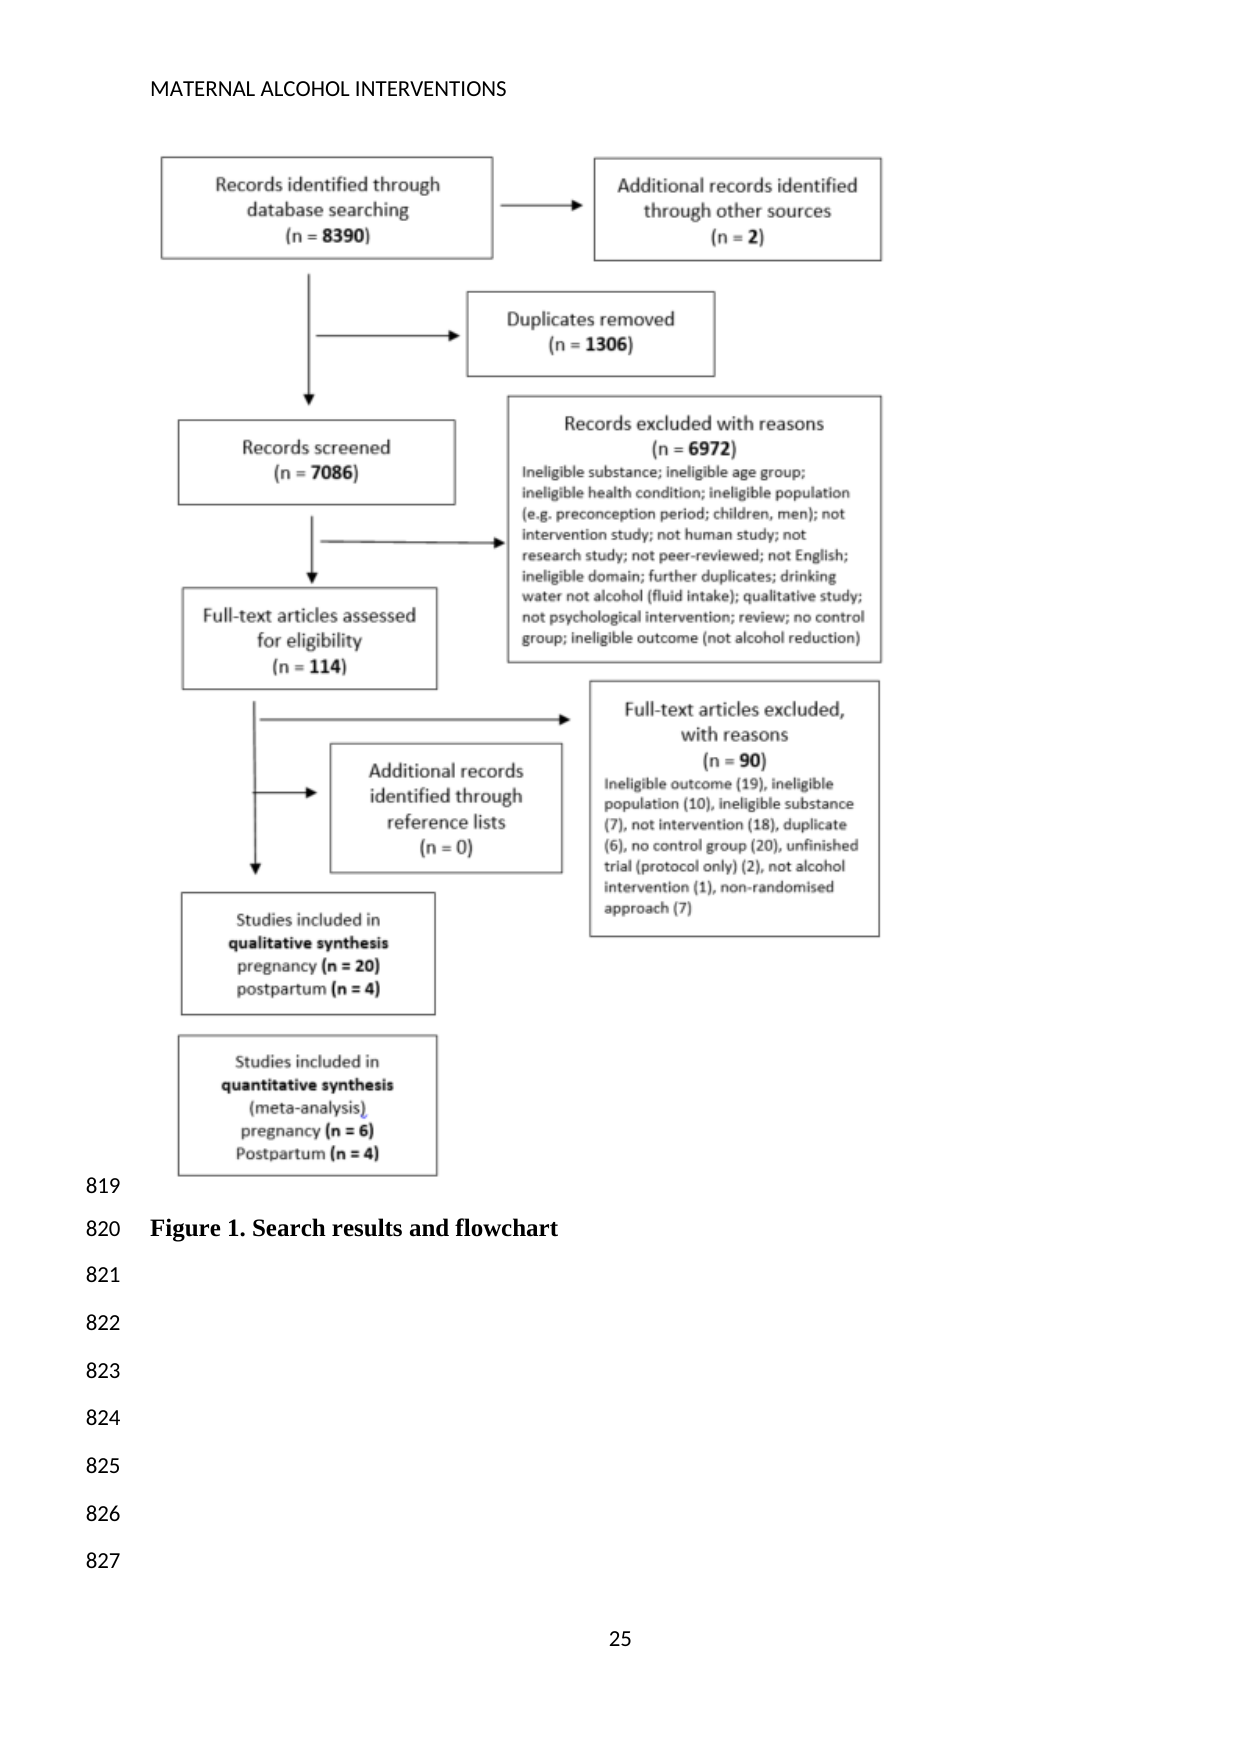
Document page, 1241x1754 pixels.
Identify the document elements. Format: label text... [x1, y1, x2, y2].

picture [150, 150, 899, 1194]
text Figure 1. Search results and flowchart [150, 1213, 1090, 1241]
